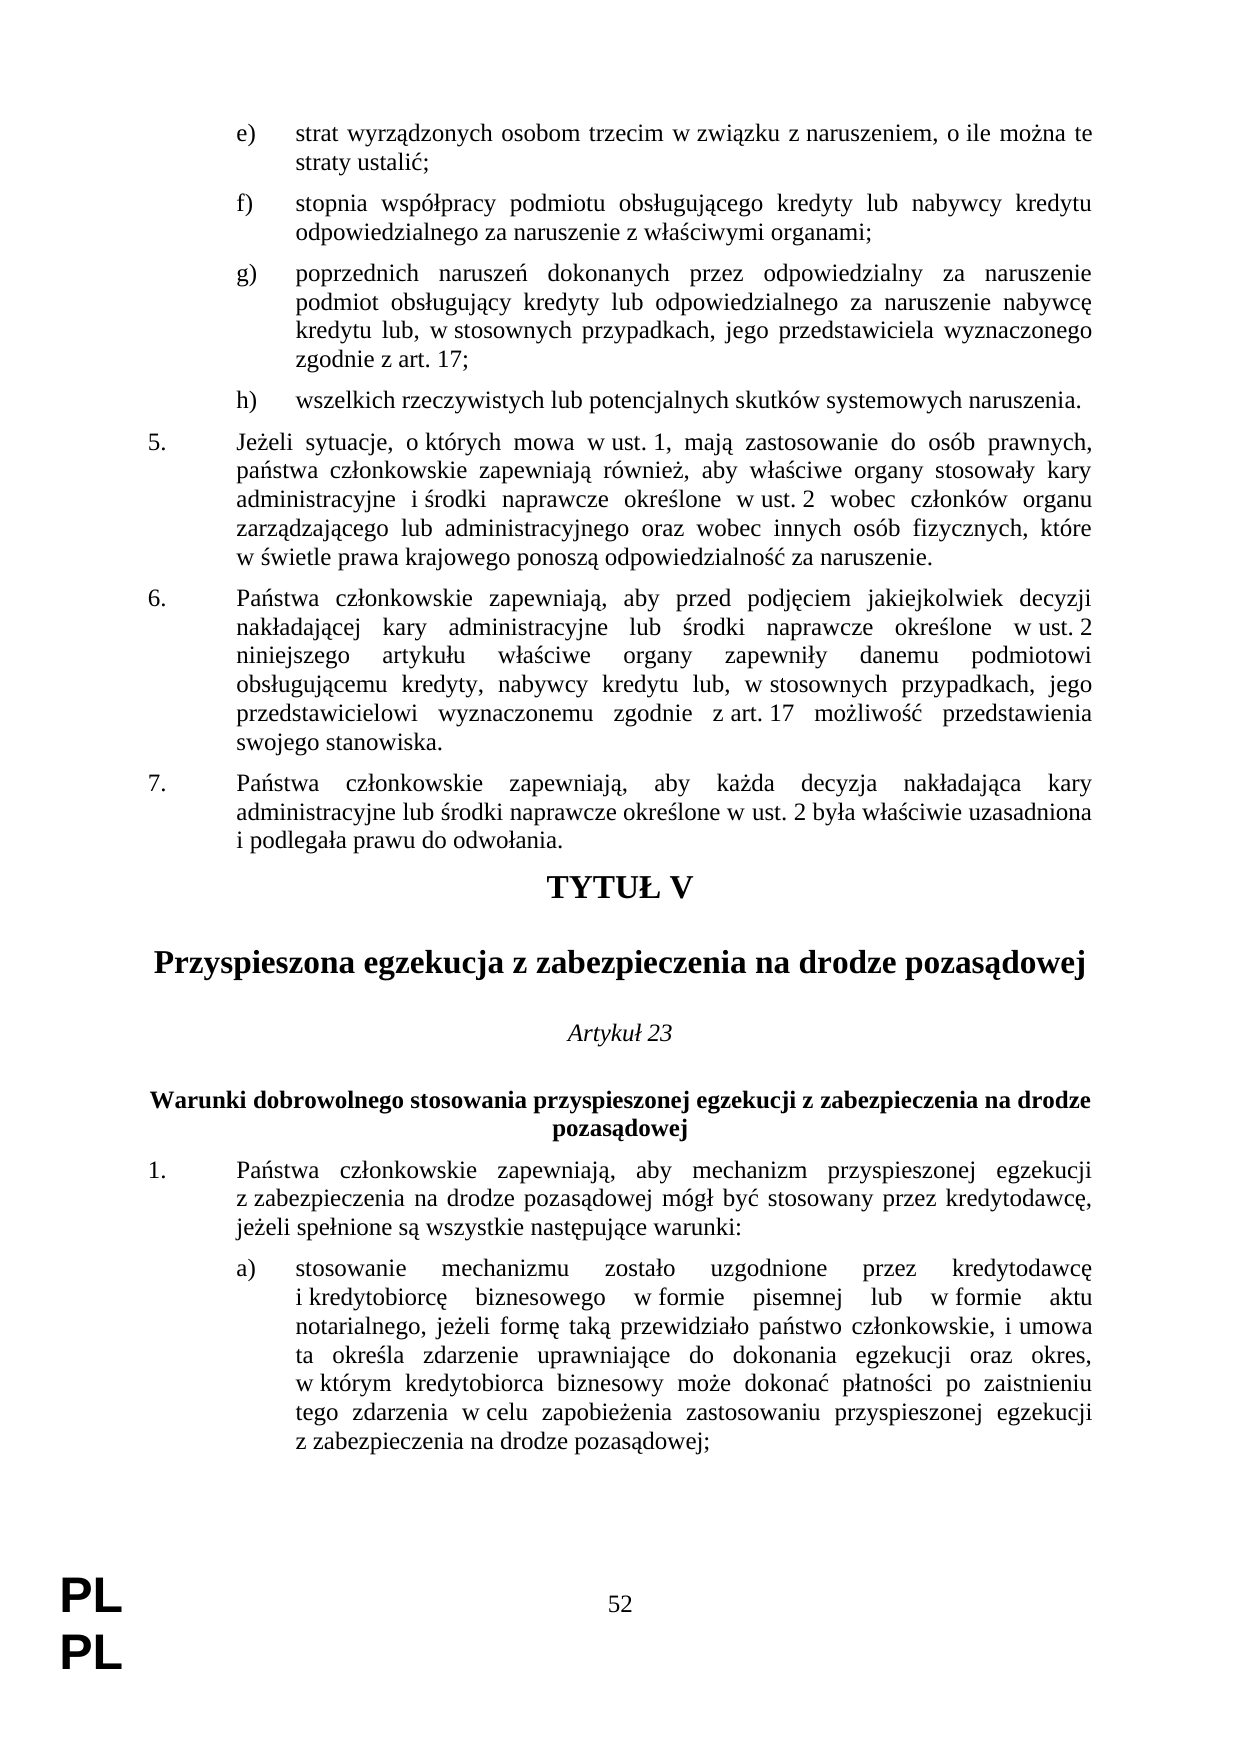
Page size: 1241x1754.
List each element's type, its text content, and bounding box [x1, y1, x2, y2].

text 5. Jeżeli sytuacje, o których mowa w ust. 1, mają zastosowanie do osób prawnych, państwa członkowskie zapewniają również, aby właściwe organy stosowały kary administracyjne i środki naprawcze określone w ust. 2 wobec członków organu zarządzającego lub administracyjnego oraz wobec innych osób fizycznych, które w świetle prawa krajowego ponoszą odpowiedzialność za naruszenie. [148, 427, 1092, 571]
text 6. Państwa członkowskie zapewniają, aby przed podjęciem jakiejkolwiek decyzji nakładającej kary administracyjne lub środki naprawcze określone w ust. 2 niniejszego artykułu właściwe organy zapewniły danemu podmiotowi obsługującemu kredyty, nabywcy kredytu lub, w stosownych przypadkach, jego przedstawicielowi wyznaczonemu zgodnie z art. 17 możliwość przedstawienia swojego stanowiska. [148, 583, 1092, 756]
text h) wszelkich rzeczywistych lub potencjalnych skutków systemowych naruszenia. [236, 386, 1092, 414]
text a) stosowanie mechanizmu zostało uzgodnione przez kredytodawcę i kredytobiorcę biznesowego w formie pisemnej lub w formie aktu notarialnego, jeżeli formę taką przewidziało państwo członkowskie, i umowa ta określa zdarzenie uprawniające do dokonania egzekucji oraz okres, w którym kredytobiorca biznesowy może dokonać płatności po zaistnieniu tego zdarzenia w celu zapobieżenia zastosowaniu przyspieszonej egzekucji z zabezpieczenia na drodze pozasądowej; [236, 1253, 1092, 1455]
title Przyspieszona egzekucja z zabezpieczenia na drodze pozasądowej [148, 943, 1092, 981]
text f) stopnia współpracy podmiotu obsługującego kredyty lub nabywcy kredytu odpowiedzialnego za naruszenie z właściwymi organami; [236, 188, 1092, 246]
text 1. Państwa członkowskie zapewniają, aby mechanizm przyspieszonej egzekucji z zabezpieczenia na drodze pozasądowej mógł być stosowany przez kredytodawcę, jeżeli spełnione są wszystkie następujące warunki: [148, 1155, 1092, 1241]
text 7. Państwa członkowskie zapewniają, aby każda decyzja nakładająca kary administracyjne lub środki naprawcze określone w ust. 2 była właściwie uzasadniona i podlegała prawu do odwołania. [148, 768, 1092, 854]
text e) strat wyrządzonych osobom trzecim w związku z naruszeniem, o ile można te straty ustalić; [236, 118, 1092, 176]
text Artykuł 23 [148, 1018, 1092, 1047]
title TYTUŁ V [148, 867, 1092, 905]
text Warunki dobrowolnego stosowania przyspieszonej egzekucji z zabezpieczenia na drodze pozasądowej [148, 1085, 1092, 1142]
text g) poprzednich naruszeń dokonanych przez odpowiedzialny za naruszenie podmiot obsługujący kredyty lub odpowiedzialnego za naruszenie nabywcę kredytu lub, w stosownych przypadkach, jego przedstawiciela wyznaczonego zgodnie z art. 17; [236, 258, 1092, 373]
